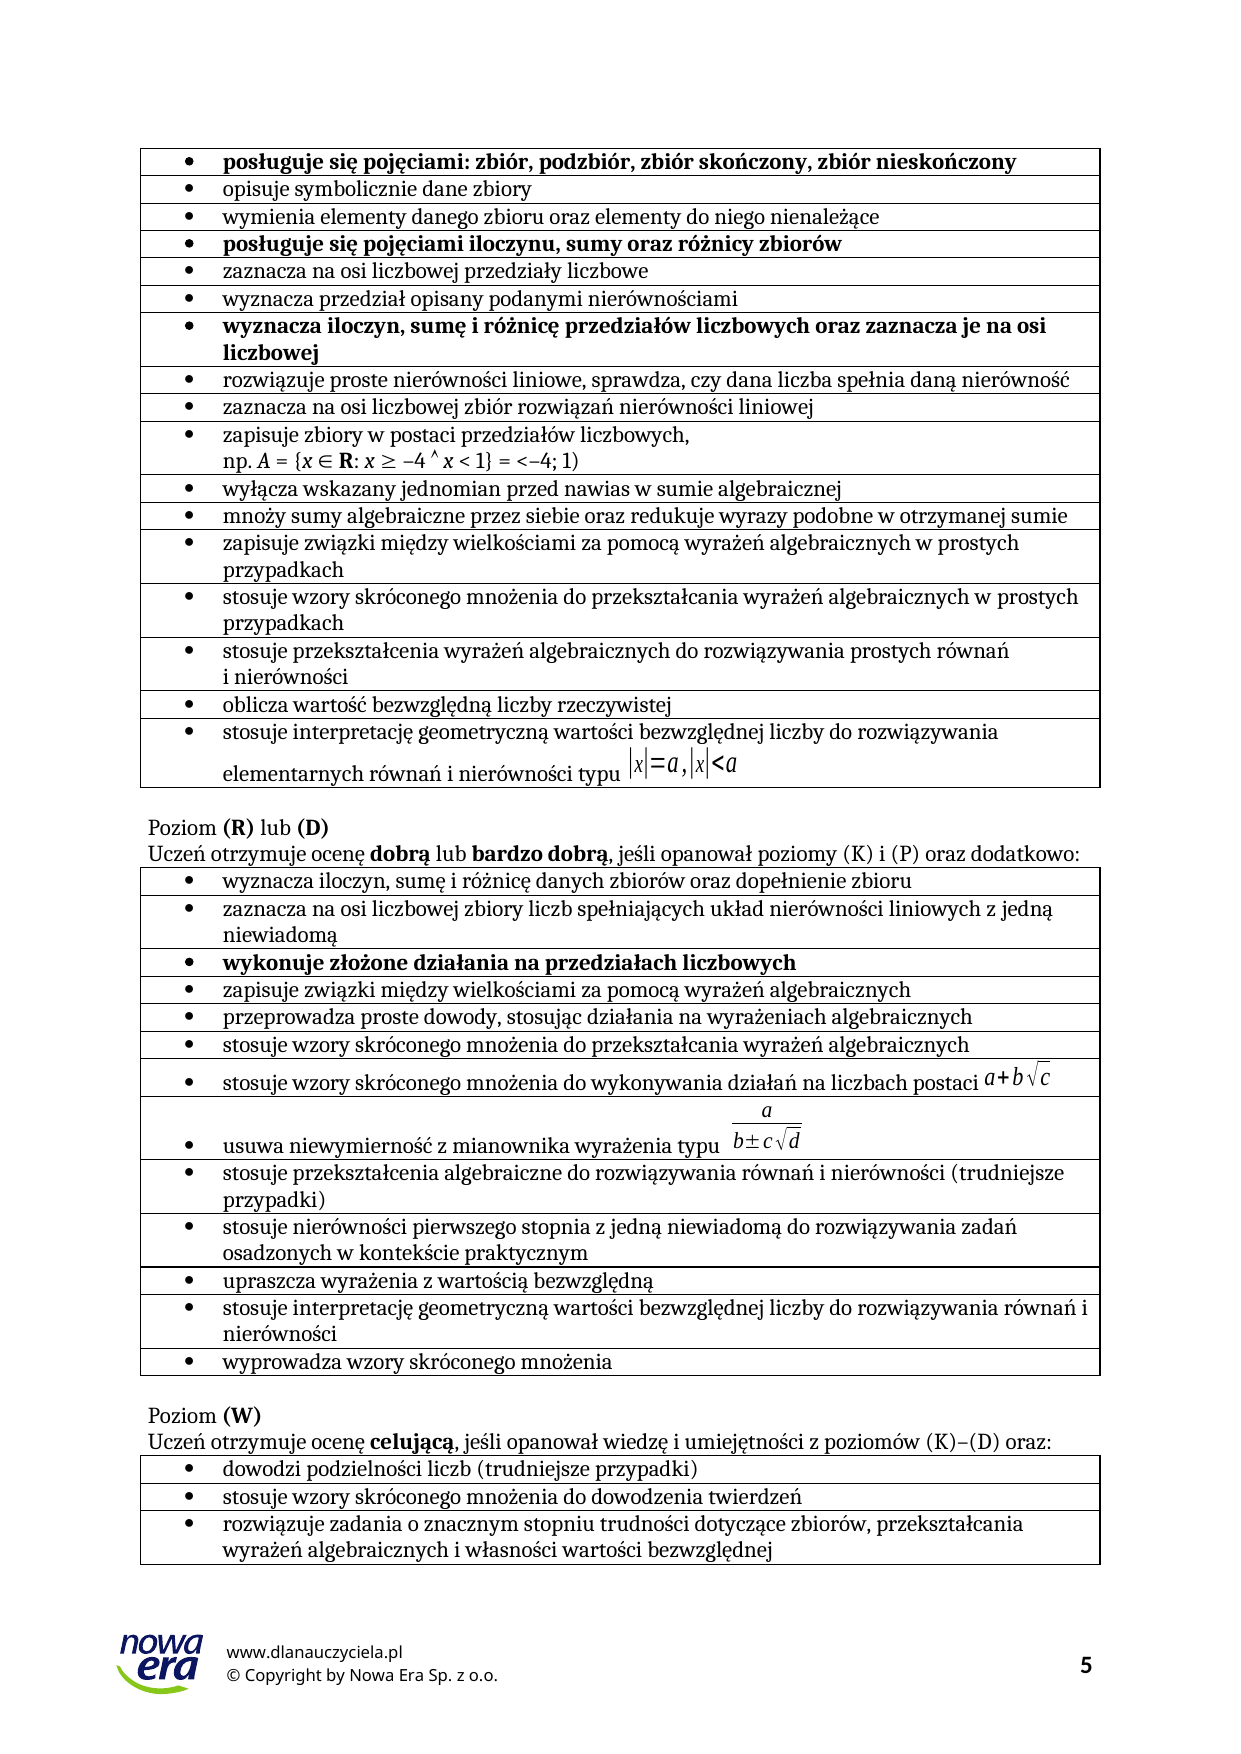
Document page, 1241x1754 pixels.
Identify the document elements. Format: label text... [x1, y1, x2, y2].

table_cell stosuje przekształcenia wyrażeń algebraicznych do rozwiązywania prostych równań i nierówności [141, 638, 1099, 690]
table_cell wykonuje złożone działania na przedziałach liczbowych [141, 949, 1099, 976]
table_cell stosuje wzory skróconego mnożenia do przekształcania wyrażeń algebraicznych w prostych przypadkach [141, 584, 1099, 637]
table_cell zaznacza na osi liczbowej zbiór rozwiązań nierówności liniowej [141, 394, 1099, 421]
table_cell zaznacza na osi liczbowej zbiory liczb spełniających układ nierówności liniowych z jedną niewiadomą [141, 896, 1099, 948]
text Poziom (W) [148, 1402, 1093, 1429]
table_cell wyznacza iloczyn, sumę i różnicę przedziałów liczbowych oraz zaznacza je na osi liczbowej [141, 313, 1099, 366]
table_cell wyłącza wskazany jednomian przed nawias w sumie algebraicznej [141, 475, 1099, 502]
text Uczeń otrzymuje ocenę celującą, jeśli opanował wiedzę i umiejętności z poziomów (K)–(D) oraz: [148, 1429, 1093, 1455]
text Poziom (R) lub (D) [148, 814, 1093, 841]
table_header wyznacza iloczyn, sumę i różnicę danych zbiorów oraz dopełnienie zbioru [141, 868, 1099, 894]
table_cell zapisuje zbiory w postaci przedziałów liczbowych, np. A = {x R: x –4 x < 1} = <–4; 1) [141, 422, 1099, 474]
table_cell zapisuje związki między wielkościami za pomocą wyrażeń algebraicznych [141, 977, 1099, 1003]
table_cell stosuje interpretację geometryczną wartości bezwzględnej liczby do rozwiązywania równań i nierówności [141, 1295, 1099, 1348]
table_cell wymienia elementy danego zbioru oraz elementy do niego nienależące [141, 204, 1099, 230]
table_cell wyznacza przedział opisany podanymi nierównościami [141, 286, 1099, 312]
table_cell upraszcza wyrażenia z wartością bezwzględną [141, 1268, 1099, 1294]
table_cell mnoży sumy algebraiczne przez siebie oraz redukuje wyrazy podobne w otrzymanej sumie [141, 503, 1099, 529]
table_cell stosuje przekształcenia algebraiczne do rozwiązywania równań i nierówności (trudniejsze przypadki) [141, 1160, 1099, 1213]
table_cell stosuje nierówności pierwszego stopnia z jedną niewiadomą do rozwiązywania zadań osadzonych w kontekście praktycznym [141, 1214, 1099, 1266]
table_cell stosuje wzory skróconego mnożenia do przekształcania wyrażeń algebraicznych [141, 1032, 1099, 1058]
table_cell usuwa niewymierność z mianownika wyrażenia typu [141, 1097, 1099, 1159]
table_cell stosuje wzory skróconego mnożenia do dowodzenia twierdzeń [141, 1484, 1099, 1510]
table_cell stosuje interpretację geometryczną wartości bezwzględnej liczby do rozwiązywania elementarnych równań i nierówności typu [141, 719, 1099, 787]
table_cell rozwiązuje zadania o znacznym stopniu trudności dotyczące zbiorów, przekształcania wyrażeń algebraicznych i własności wartości bezwzględnej [141, 1511, 1099, 1564]
text Uczeń otrzymuje ocenę dobrą lub bardzo dobrą, jeśli opanował poziomy (K) i (P) oraz dodatkowo: [148, 841, 1093, 867]
table_cell oblicza wartość bezwzględną liczby rzeczywistej [141, 691, 1099, 718]
table_cell rozwiązuje proste nierówności liniowe, sprawdza, czy dana liczba spełnia daną nierówność [141, 367, 1099, 393]
table_header posługuje się pojęciami: zbiór, podzbiór, zbiór skończony, zbiór nieskończony [141, 149, 1099, 175]
table_cell opisuje symbolicznie dane zbiory [141, 176, 1099, 202]
table_cell wyprowadza wzory skróconego mnożenia [141, 1349, 1099, 1375]
table_cell posługuje się pojęciami iloczynu, sumy oraz różnicy zbiorów [141, 231, 1099, 257]
table_cell zaznacza na osi liczbowej przedziały liczbowe [141, 258, 1099, 284]
table_header dowodzi podzielności liczb (trudniejsze przypadki) [141, 1456, 1099, 1482]
table_cell stosuje wzory skróconego mnożenia do wykonywania działań na liczbach postaci [141, 1059, 1099, 1096]
table_cell przeprowadza proste dowody, stosując działania na wyrażeniach algebraicznych [141, 1004, 1099, 1031]
table_cell zapisuje związki między wielkościami za pomocą wyrażeń algebraicznych w prostych przypadkach [141, 530, 1099, 583]
